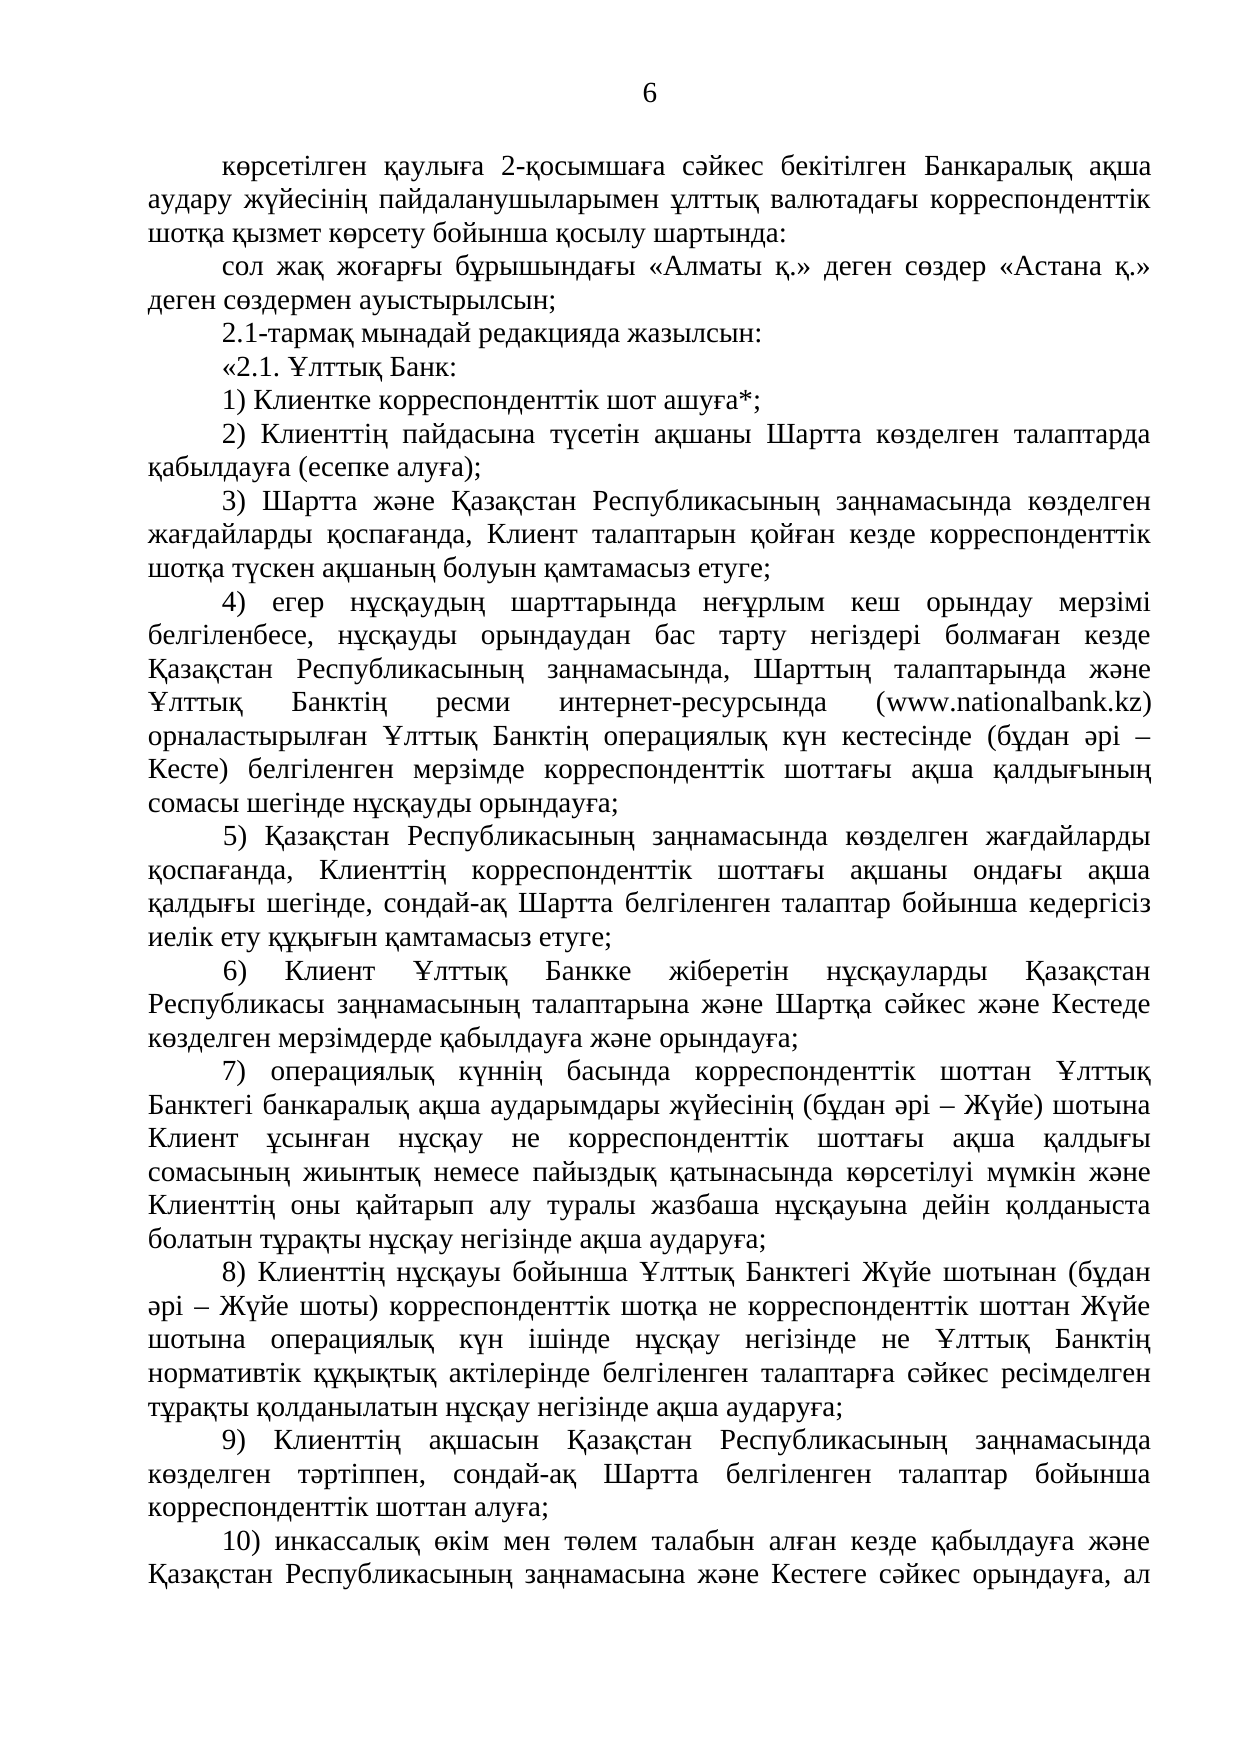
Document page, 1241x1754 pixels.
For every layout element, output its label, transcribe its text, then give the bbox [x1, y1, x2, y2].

text 5) Қазақстан Республикасының заңнамасында көзделген жағдайларды қоспағанда, Клиенттің корреспонденттік шоттағы ақшаны ондағы ақша қалдығы шегінде, сондай-ақ Шартта белгіленген талаптар бойынша кедергісіз иелік ету құқығын қамтамасыз етуге; [148, 818, 1152, 953]
text 2) Клиенттің пайдасына түсетін ақшаны Шартта көзделген талаптарда қабылдауға (есепке алуға); [148, 416, 1152, 483]
text 7) операциялық күннің басында корреспонденттік шоттан Ұлттық Банктегі банкаралық ақша аударымдары жүйесінің (бұдан әрі – Жүйе) шотына Клиент ұсынған нұсқау не корреспонденттік шоттағы ақша қалдығы сомасының жиынтық немесе пайыздық қатынасында көрсетілуі мүмкін және Клиенттің оны қайтарып алу туралы жазбаша нұсқауына дейін қолданыста болатын тұрақты нұсқау негізінде ақша аударуға; [148, 1053, 1152, 1254]
text 3) Шартта және Қазақстан Республикасының заңнамасында көзделген жағдайларды қоспағанда, Клиент талаптарын қойған кезде корреспонденттік шотқа түскен ақшаның болуын қамтамасыз етуге; [148, 483, 1152, 584]
text 1) Клиентке корреспонденттік шот ашуға*; [148, 382, 1152, 416]
text «2.1. Ұлттық Банк: [148, 349, 1152, 382]
text 4) егер нұсқаудың шарттарында неғұрлым кеш орындау мерзімі белгіленбесе, нұсқауды орындаудан бас тарту негіздері болмаған кезде Қазақстан Республикасының заңнамасында, Шарттың талаптарында және Ұлттық Банктің ресми интернет-ресурсында (www.nationalbank.kz) орналастырылған Ұлттық Банктің операциялық күн кестесінде (бұдан әрі – Кесте) белгіленген мерзімде корреспонденттік шоттағы ақша қалдығының сомасы шегінде нұсқауды орындауға; [148, 584, 1152, 818]
text 8) Клиенттің нұсқауы бойынша Ұлттық Банктегі Жүйе шотынан (бұдан әрі – Жүйе шоты) корреспонденттік шотқа не корреспонденттік шоттан Жүйе шотына операциялық күн ішінде нұсқау негізінде не Ұлттық Банктің нормативтік құқықтық актілерінде белгіленген талаптарға сәйкес ресімделген тұрақты қолданылатын нұсқау негізінде ақша аударуға; [148, 1254, 1152, 1422]
text 2.1-тармақ мынадай редакцияда жазылсын: [148, 315, 1152, 349]
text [148, 1523, 1152, 1590]
text көрсетілген қаулыға 2-қосымшаға сәйкес бекітілген Банкаралық ақша аудару жүйесінің пайдаланушыларымен ұлттық валютадағы корреспонденттік шотқа қызмет көрсету бойынша қосылу шартында: [148, 148, 1152, 248]
text 6) Клиент Ұлттық Банкке жіберетін нұсқауларды Қазақстан Республикасы заңнамасының талаптарына және Шартқа сәйкес және Кестеде көзделген мерзімдерде қабылдауға және орындауға; [148, 953, 1152, 1053]
text сол жақ жоғарғы бұрышындағы «Алматы қ.» деген сөздер «Астана қ.» деген сөздермен ауыстырылсын; [148, 248, 1152, 315]
text 9) Клиенттің ақшасын Қазақстан Республикасының заңнамасында көзделген тәртіппен, сондай-ақ Шартта белгіленген талаптар бойынша корреспонденттік шоттан алуға; [148, 1422, 1152, 1523]
